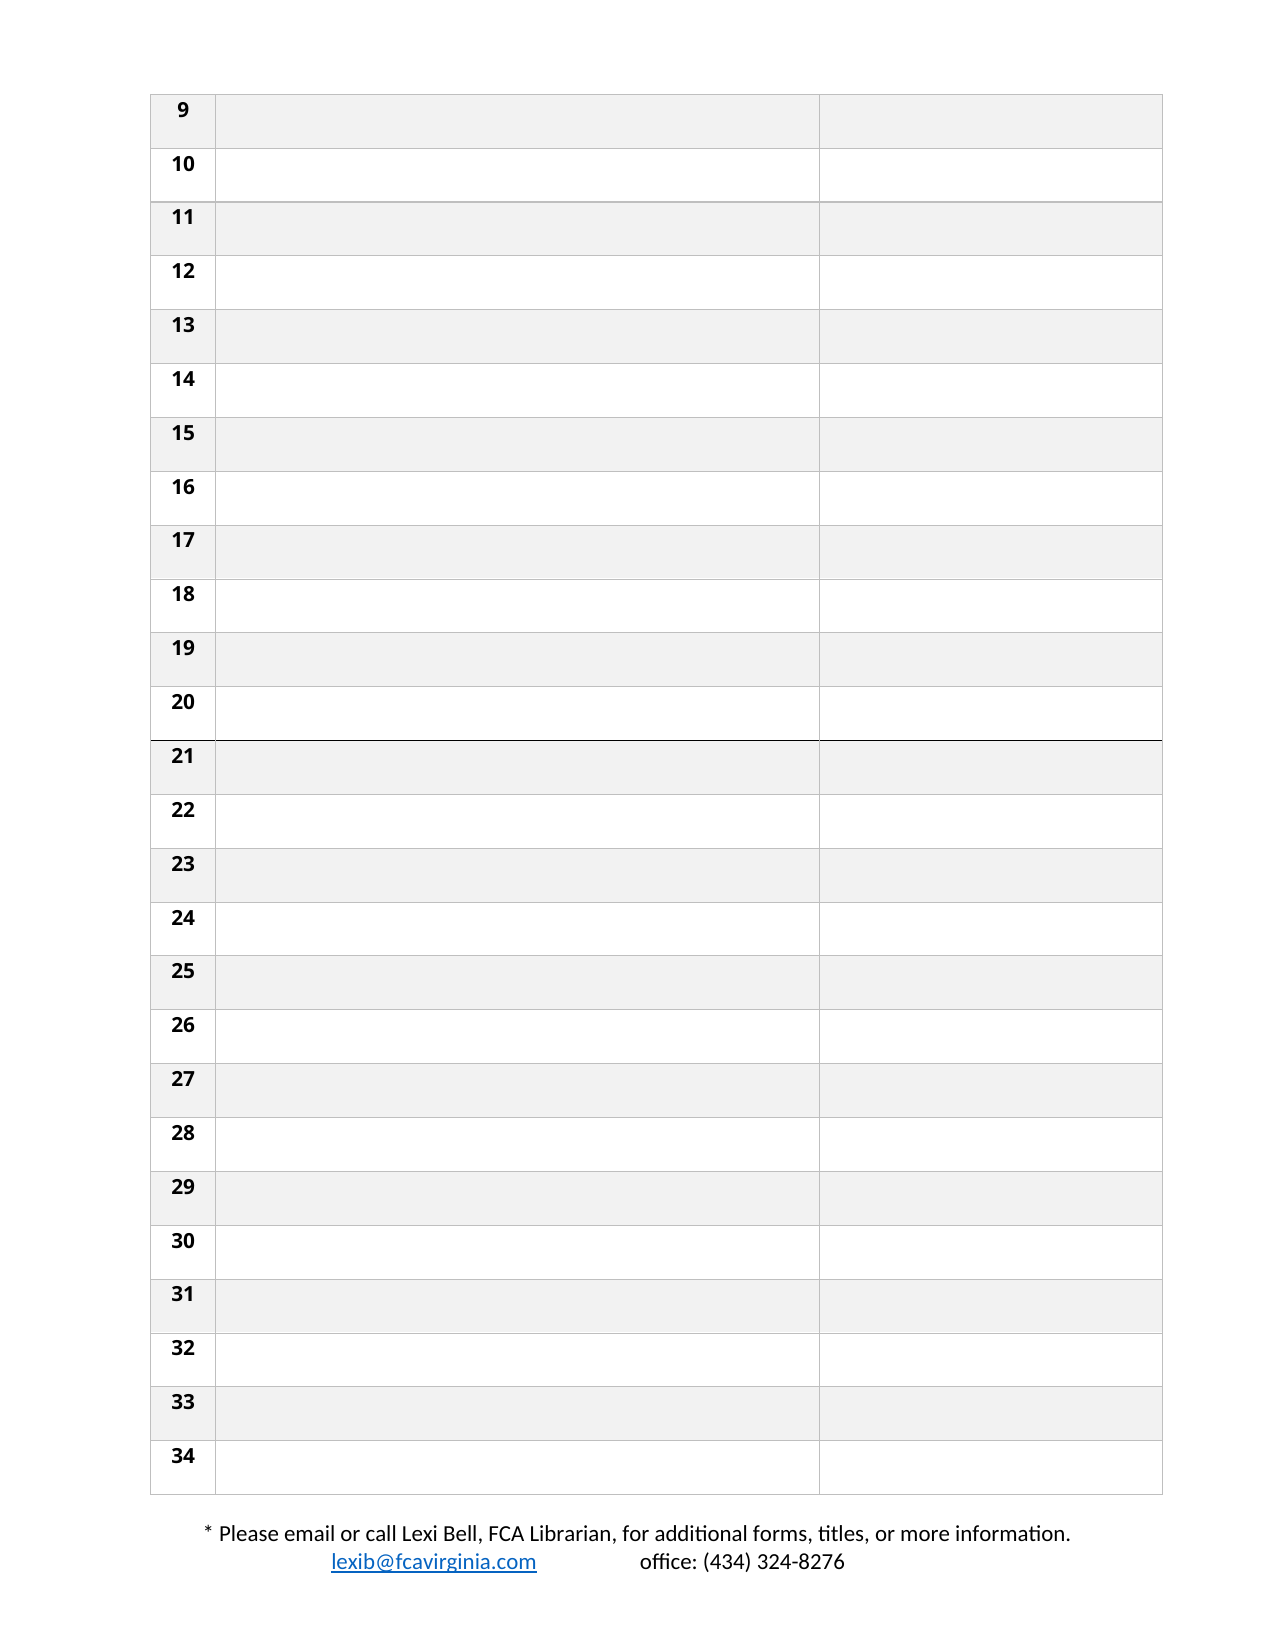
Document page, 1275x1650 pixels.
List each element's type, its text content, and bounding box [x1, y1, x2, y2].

table_cell [216, 1118, 819, 1171]
table_cell [216, 1172, 819, 1225]
table_cell 17 [151, 526, 215, 578]
table_cell [216, 472, 819, 524]
table_cell [820, 1172, 1162, 1225]
table_cell 18 [151, 580, 215, 632]
table_cell 32 [151, 1334, 215, 1386]
table_cell 13 [151, 310, 215, 363]
table_cell [216, 1226, 819, 1278]
table_cell [216, 741, 819, 794]
table_cell 9 [151, 95, 215, 148]
table_cell 22 [151, 795, 215, 848]
table_cell 24 [151, 903, 215, 955]
table_cell [216, 526, 819, 578]
table_cell [216, 203, 819, 255]
table_cell [820, 149, 1162, 201]
table_cell [216, 364, 819, 417]
table_cell [820, 203, 1162, 255]
table_cell [216, 849, 819, 902]
table_cell [216, 1387, 819, 1440]
table_cell [216, 95, 819, 148]
table_cell [216, 1334, 819, 1386]
table_cell [820, 1226, 1162, 1278]
table_cell [216, 1010, 819, 1063]
table_cell [820, 256, 1162, 309]
table_cell 31 [151, 1280, 215, 1332]
table_cell [216, 580, 819, 632]
table_cell 26 [151, 1010, 215, 1063]
table_cell 21 [151, 741, 215, 794]
table_cell 28 [151, 1118, 215, 1171]
table_cell [820, 418, 1162, 471]
table_cell [216, 687, 819, 740]
table_cell 30 [151, 1226, 215, 1278]
table_cell [216, 256, 819, 309]
table_cell 10 [151, 149, 215, 201]
table_cell 14 [151, 364, 215, 417]
table_cell [216, 418, 819, 471]
table_cell [216, 310, 819, 363]
table_cell [820, 1280, 1162, 1332]
table_cell [216, 1441, 819, 1494]
table_cell [820, 526, 1162, 578]
table_cell [820, 310, 1162, 363]
table_cell [820, 687, 1162, 740]
table_cell [820, 364, 1162, 417]
table_cell [216, 149, 819, 201]
table_cell [820, 1064, 1162, 1117]
table_cell [216, 956, 819, 1009]
table_cell 12 [151, 256, 215, 309]
table_cell 27 [151, 1064, 215, 1117]
table_cell [820, 903, 1162, 955]
table_cell 25 [151, 956, 215, 1009]
table_cell [820, 633, 1162, 686]
table_cell [216, 633, 819, 686]
table_cell 34 [151, 1441, 215, 1494]
table_cell 19 [151, 633, 215, 686]
table_cell [216, 1280, 819, 1332]
table_cell [216, 1064, 819, 1117]
table_cell [820, 1118, 1162, 1171]
table_cell [820, 1387, 1162, 1440]
table_cell 15 [151, 418, 215, 471]
table_cell [820, 580, 1162, 632]
table_cell 20 [151, 687, 215, 740]
table_cell [216, 795, 819, 848]
table_cell [820, 95, 1162, 148]
table_cell [820, 795, 1162, 848]
table_cell [216, 903, 819, 955]
table_cell [820, 1334, 1162, 1386]
table_cell 11 [151, 203, 215, 255]
table_cell [820, 849, 1162, 902]
table_cell [820, 956, 1162, 1009]
table_cell 29 [151, 1172, 215, 1225]
table_cell 23 [151, 849, 215, 902]
table_cell [820, 741, 1162, 794]
table_cell 33 [151, 1387, 215, 1440]
table_cell 16 [151, 472, 215, 524]
table_cell [820, 1441, 1162, 1494]
table_cell [820, 472, 1162, 524]
table_cell [820, 1010, 1162, 1063]
